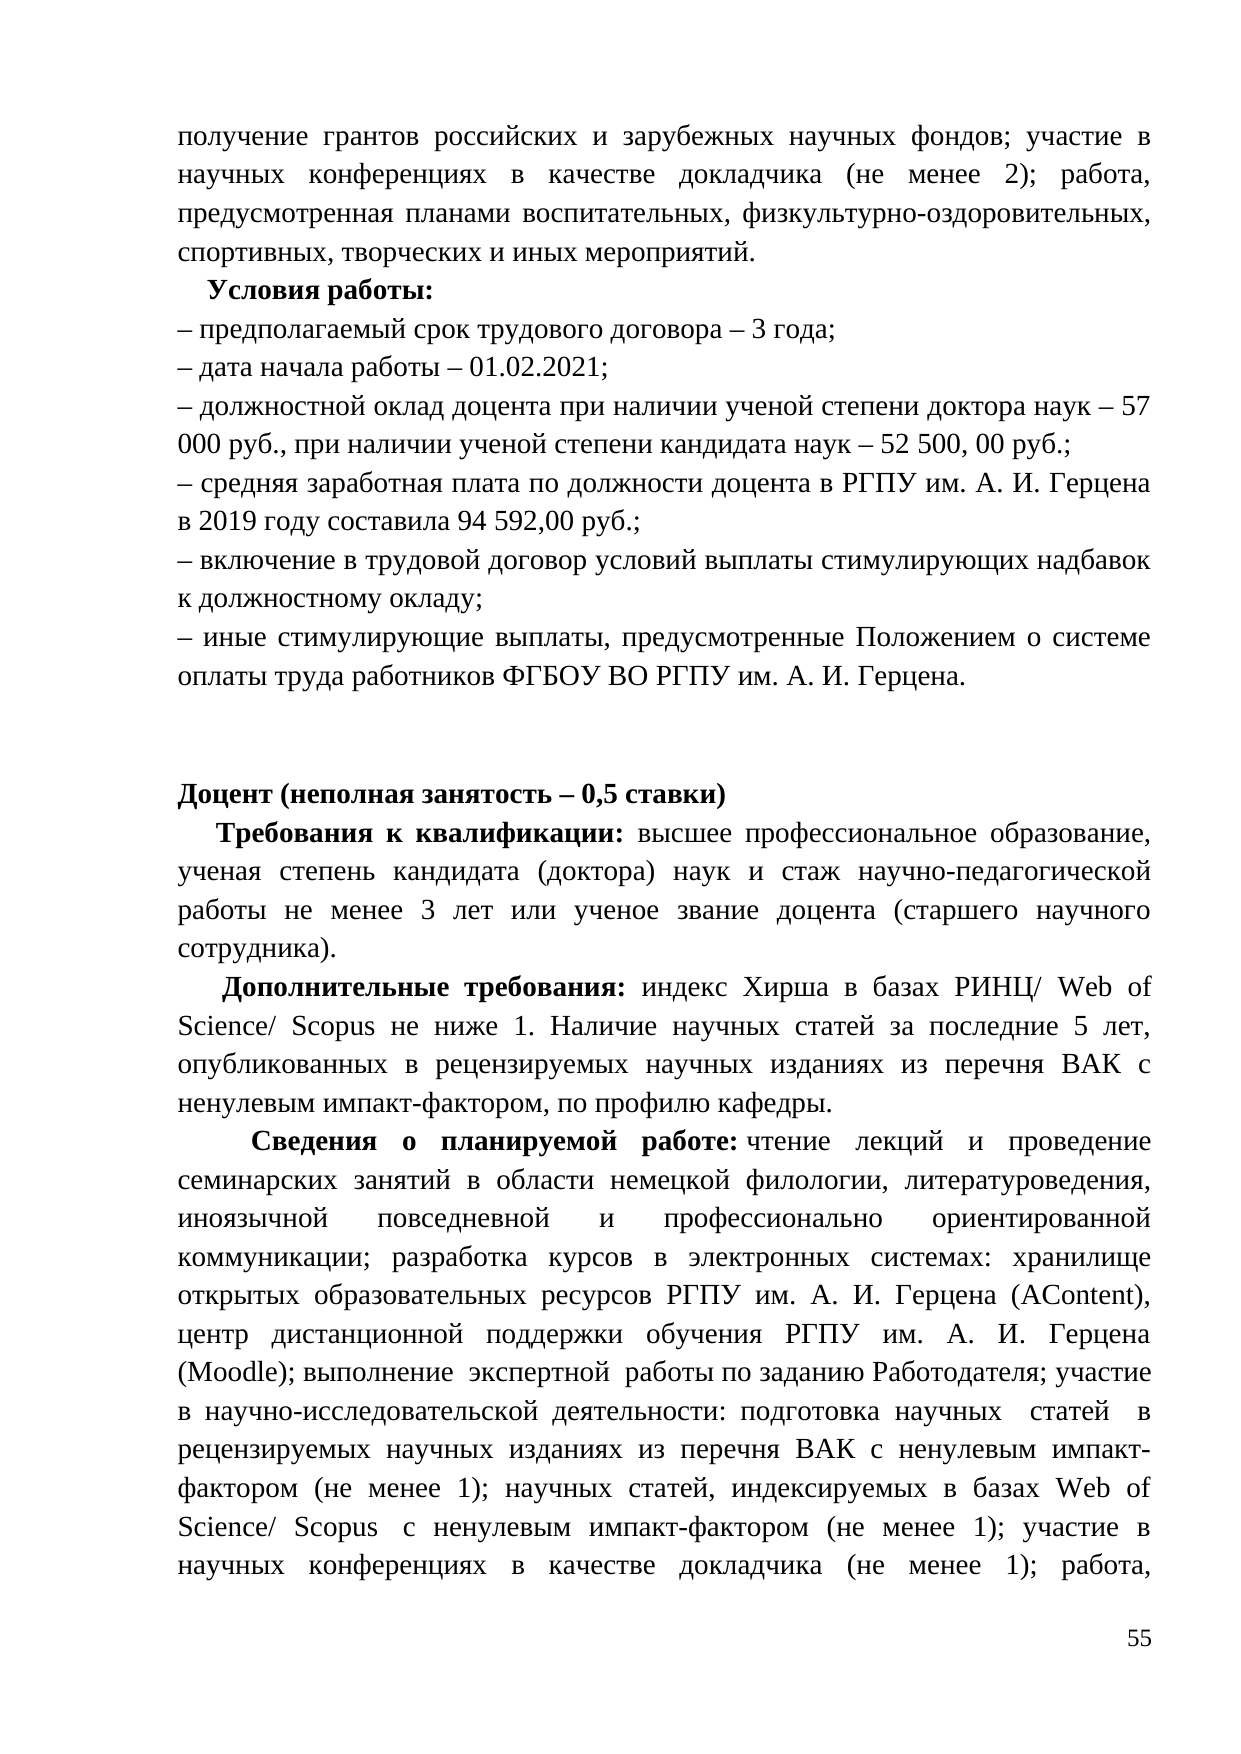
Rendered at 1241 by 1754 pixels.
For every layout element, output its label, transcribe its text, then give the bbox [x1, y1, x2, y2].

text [177, 118, 1152, 267]
text Требования к квалификации: высшее профессиональное образование, ученая степень кандидата (доктора) наук и стаж научно-педагогической работы не менее 3 лет или ученое звание доцента (старшего научного сотрудника). [177, 815, 1152, 964]
text – иные стимулирующие выплаты, предусмотренные Положением о системе оплаты труда работников ФГБОУ ВО РГПУ им. А. И. Герцена. [177, 619, 1152, 691]
text – дата начала работы – 01.02.2021; [177, 349, 1152, 383]
text Дополнительные требования: индекс Хирша в базах РИНЦ/ Web of Science/ Scopus не ниже 1. Наличие научных статей за последние 5 лет, опубликованных в рецензируемых научных изданиях из перечня ВАК с ненулевым импакт-фактором, по профилю кафедры. [177, 969, 1152, 1118]
text – должностной оклад доцента при наличии ученой степени доктора наук – 57 000 руб., при наличии ученой степени кандидата наук – 52 500, 00 руб.; [177, 388, 1152, 460]
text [177, 1123, 1152, 1581]
text Условия работы: [177, 272, 1152, 306]
text – предполагаемый срок трудового договора – 3 года; [177, 311, 1152, 344]
text Доцент (неполная занятость – 0,5 ставки) [177, 776, 1152, 810]
text – включение в трудовой договор условий выплаты стимулирующих надбавок к должностному окладу; [177, 542, 1152, 614]
text – средняя заработная плата по должности доцента в РГПУ им. А. И. Герцена в 2019 году составила 94 592,00 руб.; [177, 465, 1152, 537]
